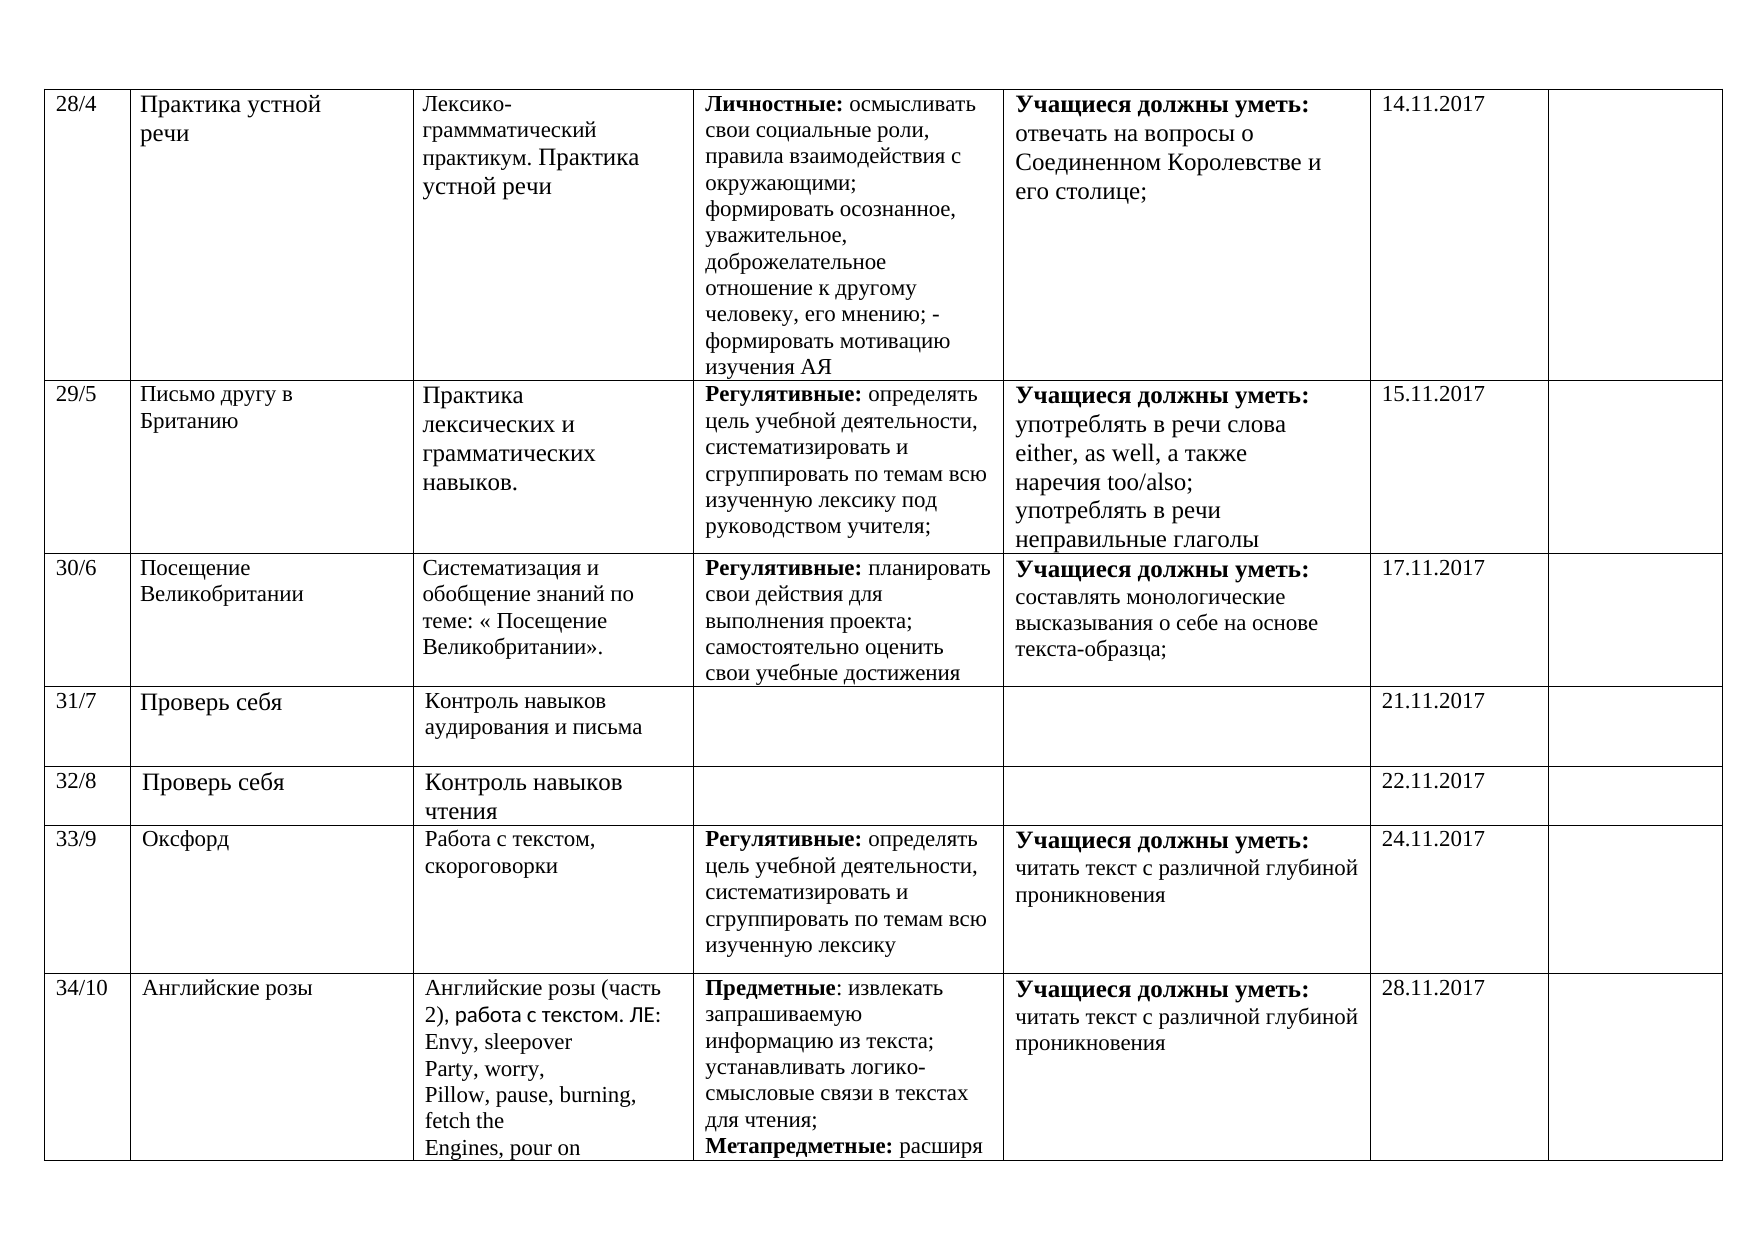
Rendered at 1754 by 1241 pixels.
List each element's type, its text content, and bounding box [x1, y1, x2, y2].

table_cell 31/7 [45, 687, 130, 766]
table_cell Контроль навыков аудирования и письма [414, 687, 693, 766]
table_cell [694, 687, 1003, 766]
table_cell Посещение Великобритании [131, 554, 413, 686]
table_cell [1549, 381, 1722, 553]
table_cell [1004, 687, 1370, 766]
table_cell Регулятивные: определять цель учебной деятельности, систематизировать и сгруппировать по темам всю изученную лексику под руководством учителя; [694, 381, 1003, 553]
table_cell [1549, 826, 1722, 973]
table_cell 28/4 [45, 90, 130, 379]
table_cell Регулятивные: определять цель учебной деятельности, систематизировать и сгруппировать по темам всю изученную лексику [694, 826, 1003, 973]
table_cell Письмо другу в Британию [131, 381, 413, 553]
table_cell 15.11.2017 [1371, 381, 1548, 553]
table_cell Проверь себя [131, 687, 413, 766]
table_cell Учащиеся должны уметь: отвечать на вопросы о Соединенном Королевстве и его столице; [1004, 90, 1370, 379]
table_cell Практика устной речи [131, 90, 413, 379]
table_cell Регулятивные: планировать свои действия для выполнения проекта; самостоятельно оценить свои учебные достижения [694, 554, 1003, 686]
table_cell Практика лексических и грамматических навыков. [414, 381, 693, 553]
table_cell [1004, 767, 1370, 824]
table_cell [1549, 554, 1722, 686]
table_cell 29/5 [45, 381, 130, 553]
table_cell 17.11.2017 [1371, 554, 1548, 686]
table_cell [1549, 687, 1722, 766]
table_cell 30/6 [45, 554, 130, 686]
table_cell [694, 767, 1003, 824]
table_cell 21.11.2017 [1371, 687, 1548, 766]
table_cell 14.11.2017 [1371, 90, 1548, 379]
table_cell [1004, 974, 1370, 1160]
table_cell 34/10 [45, 974, 130, 1160]
table_cell [1549, 767, 1722, 824]
table_cell 24.11.2017 [1371, 826, 1548, 973]
table_cell Систематизация и обобщение знаний по теме: « Посещение Великобритании». [414, 554, 693, 686]
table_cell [694, 974, 1003, 1160]
table_cell Английские розы [131, 974, 413, 1160]
table_cell Работа с текстом, скороговорки [414, 826, 693, 973]
table_cell Учащиеся должны уметь: употреблять в речи слова either, as well, а также наречия too/also; употреблять в речи неправильные глаголы [1004, 381, 1370, 553]
table_cell Учащиеся должны уметь: читать текст с различной глубиной проникновения [1004, 826, 1370, 973]
table_cell 32/8 [45, 767, 130, 824]
table_cell 33/9 [45, 826, 130, 973]
table_cell 22.11.2017 [1371, 767, 1548, 824]
table_cell Проверь себя [131, 767, 413, 824]
table_cell Оксфорд [131, 826, 413, 973]
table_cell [414, 974, 693, 1160]
table_cell Учащиеся должны уметь: составлять монологические высказывания о себе на основе текста-образца; [1004, 554, 1370, 686]
table_cell Личностные: осмысливать свои социальные роли, правила взаимодействия с окружающими; формировать осознанное, уважительное, доброжелательное отношение к другому человеку, его мнению; -формировать мотивацию изучения АЯ [694, 90, 1003, 379]
table_cell 28.11.2017 [1371, 974, 1548, 1160]
table_cell Контроль навыков чтения [414, 767, 693, 824]
table_cell [1549, 90, 1722, 379]
table_cell [1549, 974, 1722, 1160]
table_cell Лексико-граммматический практикум. Практика устной речи [414, 90, 693, 379]
